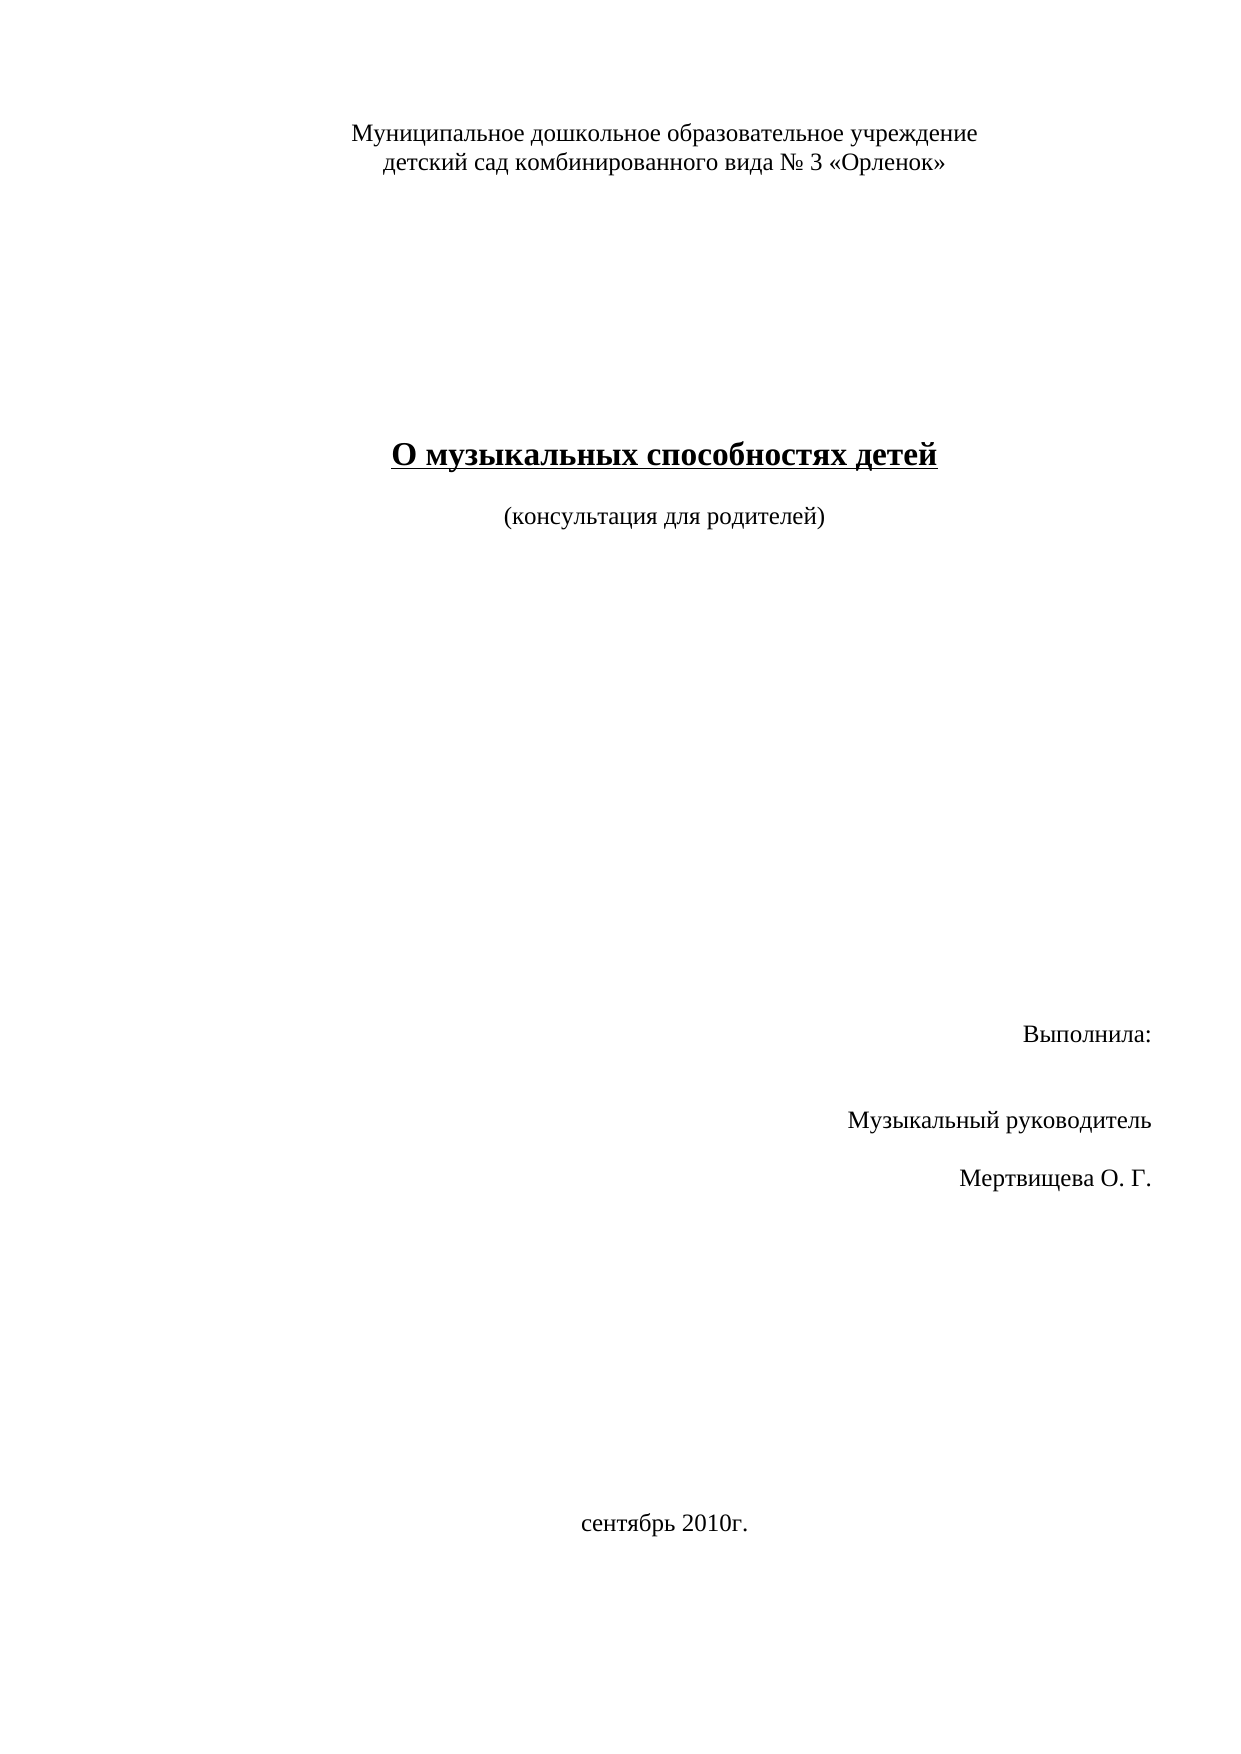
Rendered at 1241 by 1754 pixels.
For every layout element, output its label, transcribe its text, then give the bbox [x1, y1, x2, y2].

text Муниципальное дошкольное образовательное учреждение [177, 118, 1152, 147]
text детский сад комбинированного вида № 3 «Орленок» [177, 147, 1152, 176]
text Мертвищева О. Г. [177, 1163, 1152, 1191]
text сентябрь 2010г. [177, 1508, 1152, 1536]
text (консультация для родителей) [177, 501, 1152, 530]
text О музыкальных способностях детей [177, 434, 1152, 473]
text Выполнила: [177, 1019, 1152, 1048]
text Музыкальный руководитель [177, 1105, 1152, 1134]
